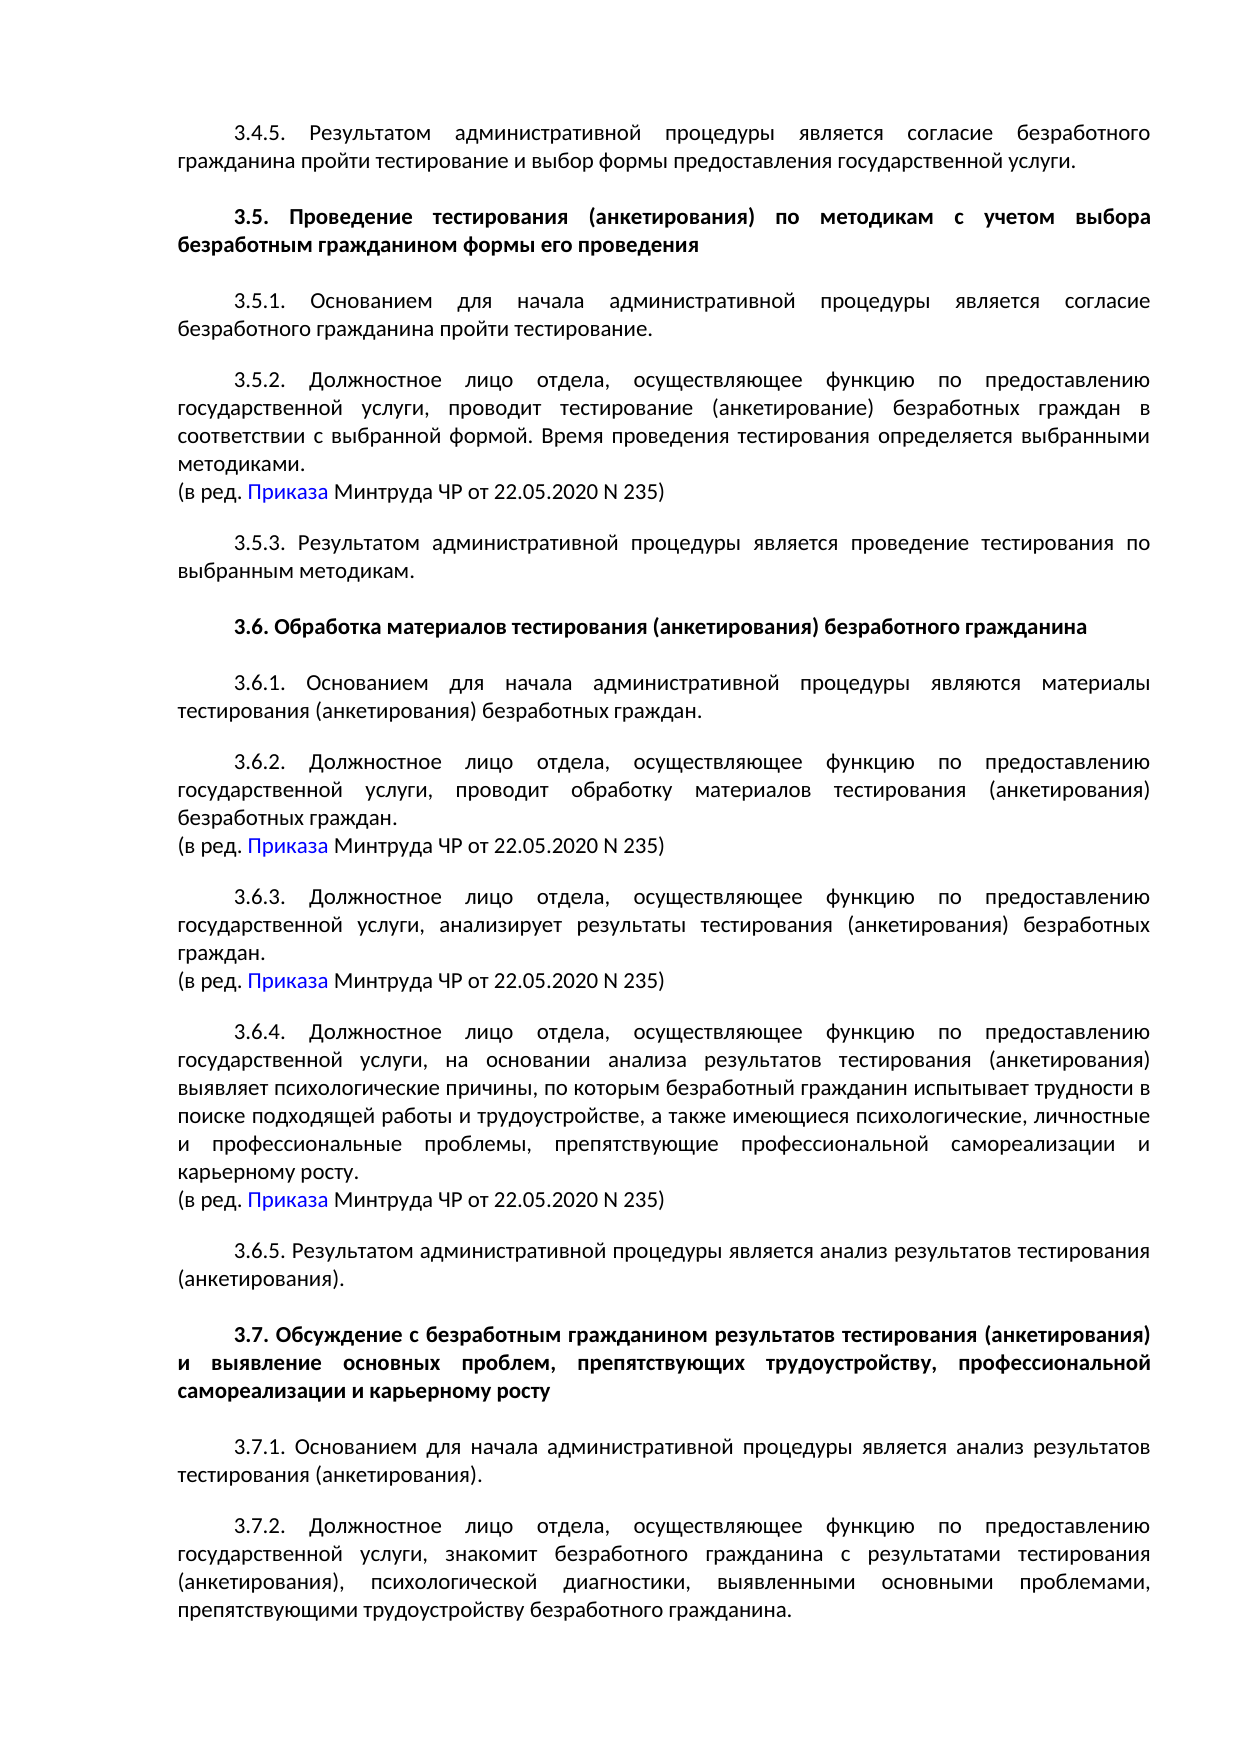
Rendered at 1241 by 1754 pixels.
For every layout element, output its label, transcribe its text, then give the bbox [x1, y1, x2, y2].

title 3.5. Проведение тестирования (анкетирования) по методикам с учетом выбора безработным гражданином формы его проведения [177, 202, 1152, 258]
text (в ред. Приказа Минтруда ЧР от 22.05.2020 N 235) [177, 477, 1152, 505]
title 3.6. Обработка материалов тестирования (анкетирования) безработного гражданина [177, 612, 1152, 640]
text (в ред. Приказа Минтруда ЧР от 22.05.2020 N 235) [177, 1185, 1152, 1213]
text 3.5.3. Результатом административной процедуры является проведение тестирования по выбранным методикам. [177, 528, 1152, 584]
text 3.6.1. Основанием для начала административной процедуры являются материалы тестирования (анкетирования) безработных граждан. [177, 668, 1152, 724]
text 3.4.5. Результатом административной процедуры является согласие безработного гражданина пройти тестирование и выбор формы предоставления государственной услуги. [177, 118, 1152, 174]
text 3.5.2. Должностное лицо отдела, осуществляющее функцию по предоставлению государственной услуги, проводит тестирование (анкетирование) безработных граждан в соответствии с выбранной формой. Время проведения тестирования определяется выбранными методиками. [177, 365, 1152, 477]
text (в ред. Приказа Минтруда ЧР от 22.05.2020 N 235) [177, 831, 1152, 859]
text 3.7.2. Должностное лицо отдела, осуществляющее функцию по предоставлению государственной услуги, знакомит безработного гражданина с результатами тестирования (анкетирования), психологической диагностики, выявленными основными проблемами, препятствующими трудоустройству безработного гражданина. [177, 1511, 1152, 1623]
text 3.6.2. Должностное лицо отдела, осуществляющее функцию по предоставлению государственной услуги, проводит обработку материалов тестирования (анкетирования) безработных граждан. [177, 747, 1152, 831]
text 3.7.1. Основанием для начала административной процедуры является анализ результатов тестирования (анкетирования). [177, 1432, 1152, 1488]
title 3.7. Обсуждение с безработным гражданином результатов тестирования (анкетирования) и выявление основных проблем, препятствующих трудоустройству, профессиональной самореализации и карьерному росту [177, 1320, 1152, 1404]
text 3.6.5. Результатом административной процедуры является анализ результатов тестирования (анкетирования). [177, 1236, 1152, 1292]
text (в ред. Приказа Минтруда ЧР от 22.05.2020 N 235) [177, 966, 1152, 994]
text 3.6.4. Должностное лицо отдела, осуществляющее функцию по предоставлению государственной услуги, на основании анализа результатов тестирования (анкетирования) выявляет психологические причины, по которым безработный гражданин испытывает трудности в поиске подходящей работы и трудоустройстве, а также имеющиеся психологические, личностные и профессиональные проблемы, препятствующие профессиональной самореализации и карьерному росту. [177, 1017, 1152, 1185]
text 3.5.1. Основанием для начала административной процедуры является согласие безработного гражданина пройти тестирование. [177, 286, 1152, 342]
text 3.6.3. Должностное лицо отдела, осуществляющее функцию по предоставлению государственной услуги, анализирует результаты тестирования (анкетирования) безработных граждан. [177, 882, 1152, 966]
